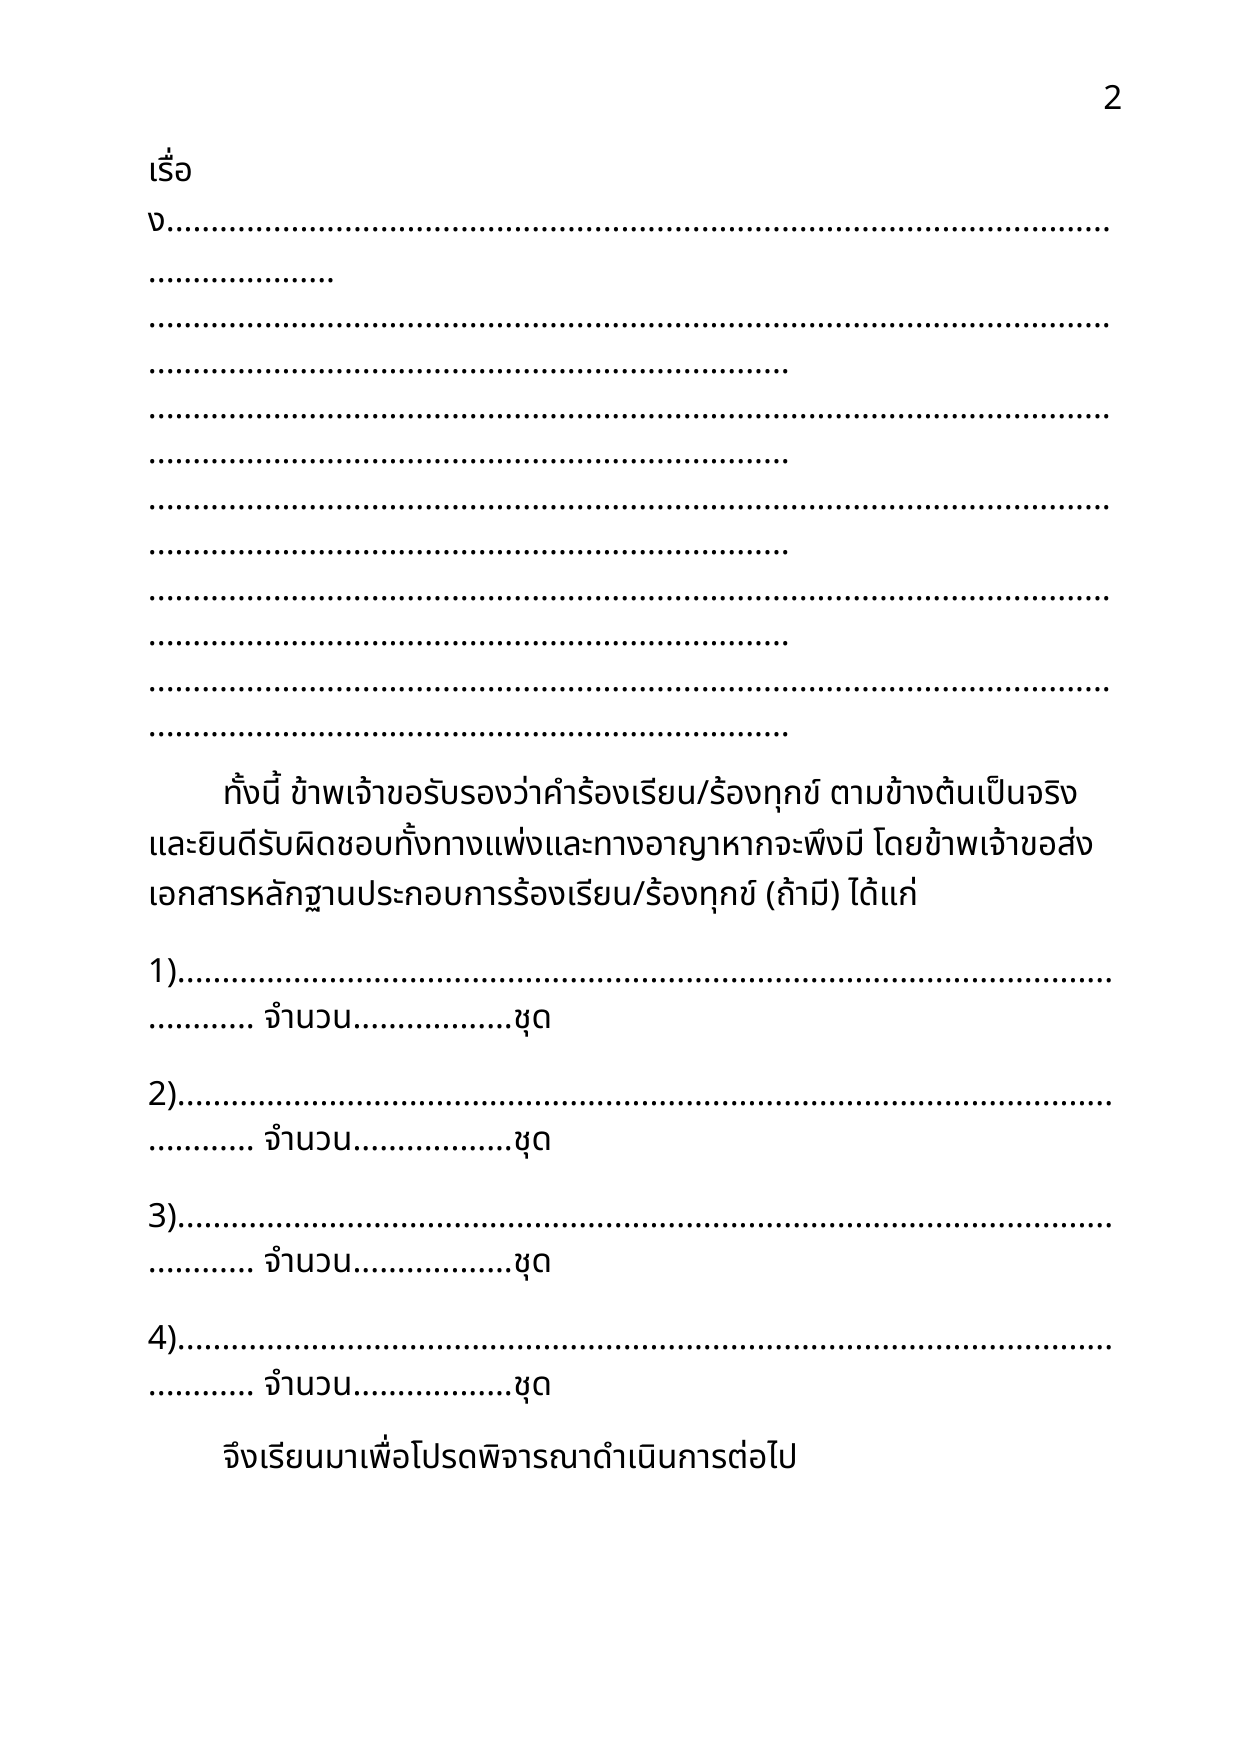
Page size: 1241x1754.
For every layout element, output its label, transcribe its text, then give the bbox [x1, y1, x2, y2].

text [148, 146, 1122, 292]
text ทั้งนี้ ข้าพเจ้าขอรับรองว่าคำร้องเรียน/ร้องทุกข์ ตามข้างต้นเป็นจริง และยินดีรับผิดชอบทั้งทางแพ่งและทางอาญาหากจะพึงมี โดยข้าพเจ้าขอส่งเอกสารหลักฐานประกอบการร้องเรียน/ร้องทุกข์ (ถ้ามี) ได้แก่ [148, 769, 1122, 921]
text .................................................................................................................................................................................... [148, 383, 1122, 474]
text .................................................................................................................................................................................... [148, 564, 1122, 655]
text 3)..................................................................................................................... จำนวน..................ชุด [148, 1165, 1122, 1288]
text .................................................................................................................................................................................... [148, 474, 1122, 564]
text 4)..................................................................................................................... จำนวน..................ชุด [148, 1288, 1122, 1410]
text 2)..................................................................................................................... จำนวน..................ชุด [148, 1043, 1122, 1165]
text .................................................................................................................................................................................... [148, 292, 1122, 383]
text .................................................................................................................................................................................... [148, 655, 1122, 746]
text จึงเรียนมาเพื่อโปรดพิจารณาดำเนินการต่อไป [148, 1433, 1122, 1483]
text 1)..................................................................................................................... จำนวน..................ชุด [148, 921, 1122, 1043]
